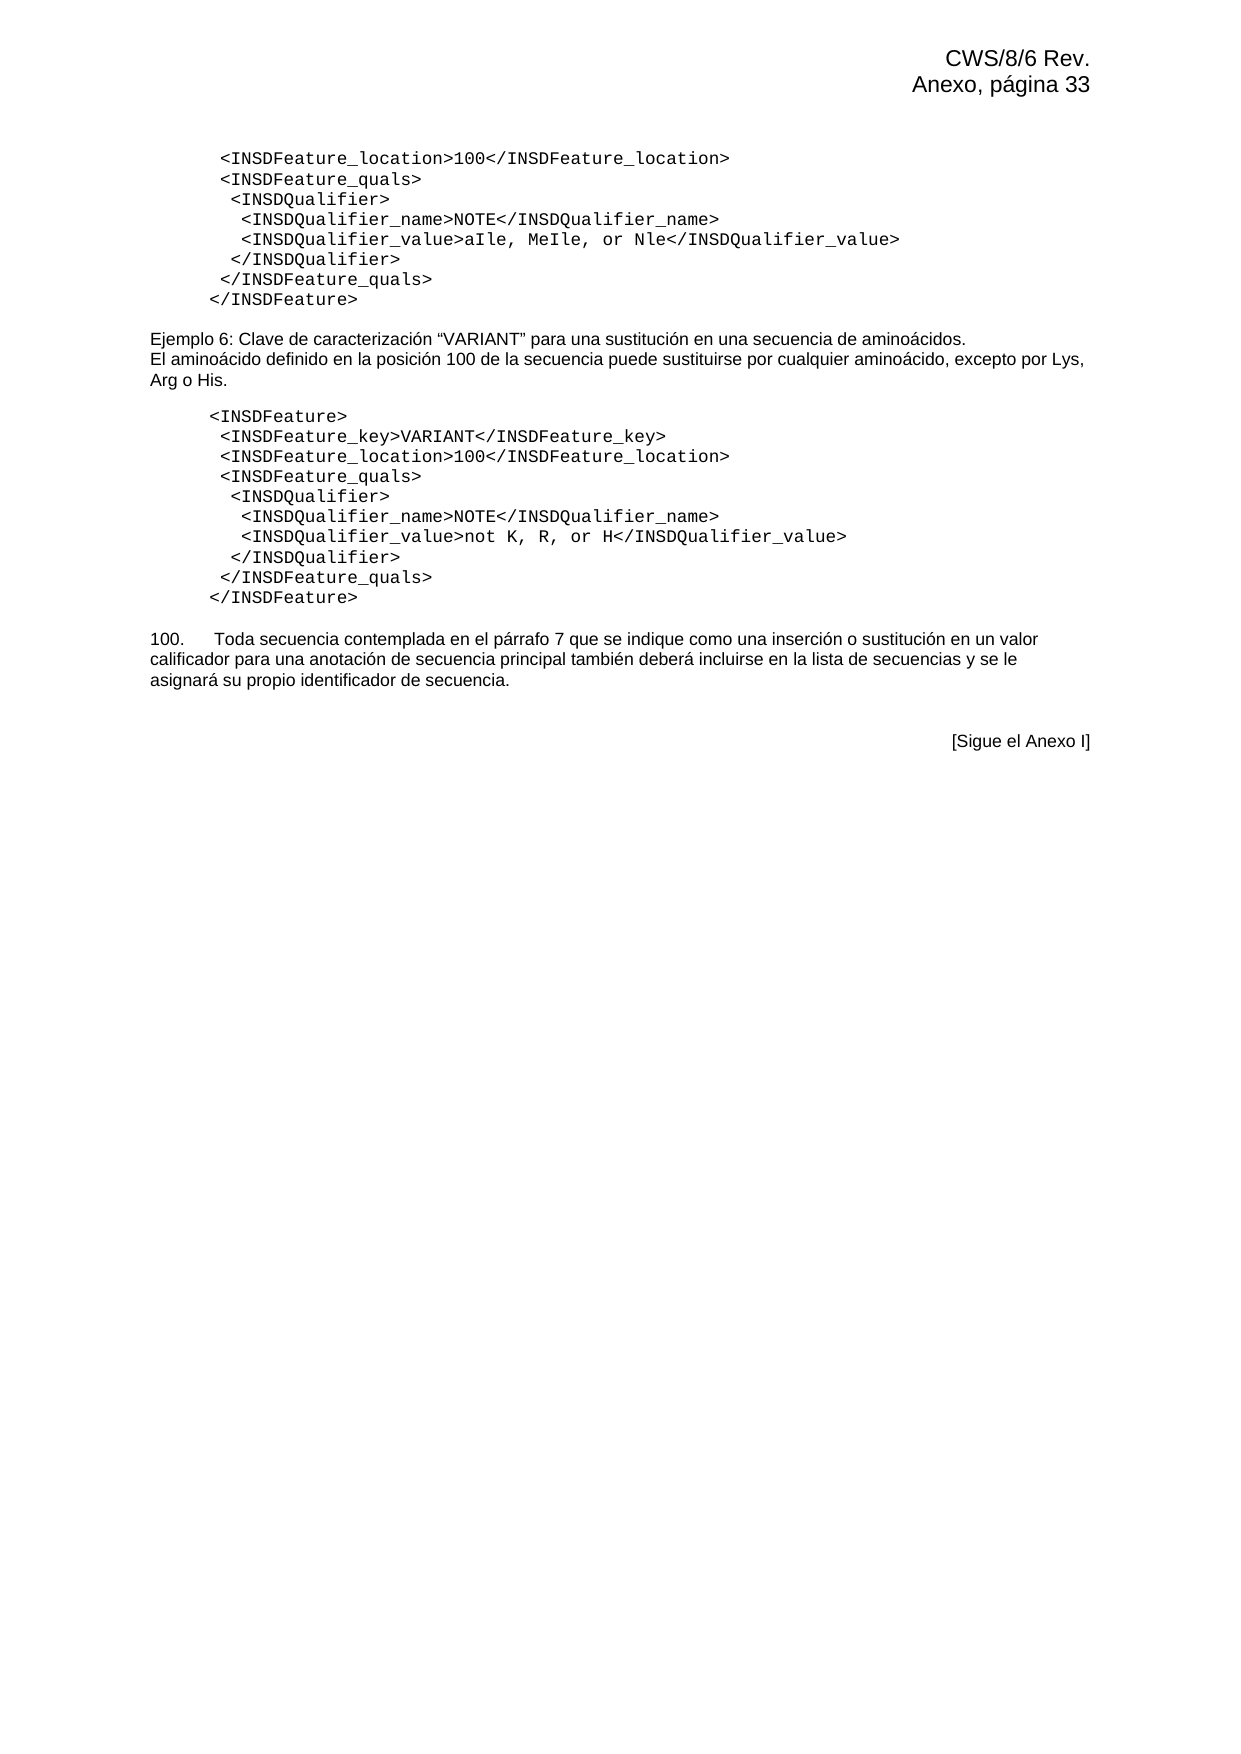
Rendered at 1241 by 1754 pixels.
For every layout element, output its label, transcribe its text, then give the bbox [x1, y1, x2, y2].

text </INSDFeature_quals> [209, 568, 1090, 588]
text <INSDFeature_quals> [209, 170, 1090, 190]
text <INSDQualifier_value>not K, R, or H</INSDQualifier_value> [209, 528, 1090, 548]
text <INSDQualifier_name>NOTE</INSDQualifier_name> [209, 210, 1090, 230]
text </INSDFeature_quals> [209, 271, 1090, 291]
text <INSDFeature> [209, 407, 1090, 428]
text </INSDFeature> [209, 291, 1090, 311]
text Ejemplo 6: Clave de caracterización “VARIANT” para una sustitución en una secuencia de aminoácidos. [150, 328, 1090, 349]
text <INSDQualifier_value>aIle, MeIle, or Nle</INSDQualifier_value> [209, 230, 1090, 251]
text <INSDQualifier_name>NOTE</INSDQualifier_name> [209, 508, 1090, 528]
text <INSDQualifier> [209, 488, 1090, 508]
text </INSDQualifier> [209, 251, 1090, 271]
text <INSDFeature_quals> [209, 468, 1090, 488]
text El aminoácido definido en la posición 100 de la secuencia puede sustituirse por cualquier aminoácido, excepto por Lys, Arg o His. [150, 349, 1090, 390]
text <INSDFeature_location>100</INSDFeature_location> [209, 150, 1090, 170]
text </INSDFeature> [209, 588, 1090, 608]
text [Sigue el Anexo I] [696, 731, 1090, 751]
text <INSDQualifier> [209, 190, 1090, 210]
text <INSDFeature_key>VARIANT</INSDFeature_key> [209, 428, 1090, 448]
text <INSDFeature_location>100</INSDFeature_location> [209, 448, 1090, 468]
list Toda secuencia contemplada en el párrafo 7 que se indique como una inserción o sustitución en un valor calificador para una anotación de secuencia principal también deberá incluirse en la lista de secuencias y se le asignará su propio identificador de secuencia. [150, 629, 1090, 690]
text </INSDQualifier> [209, 548, 1090, 568]
